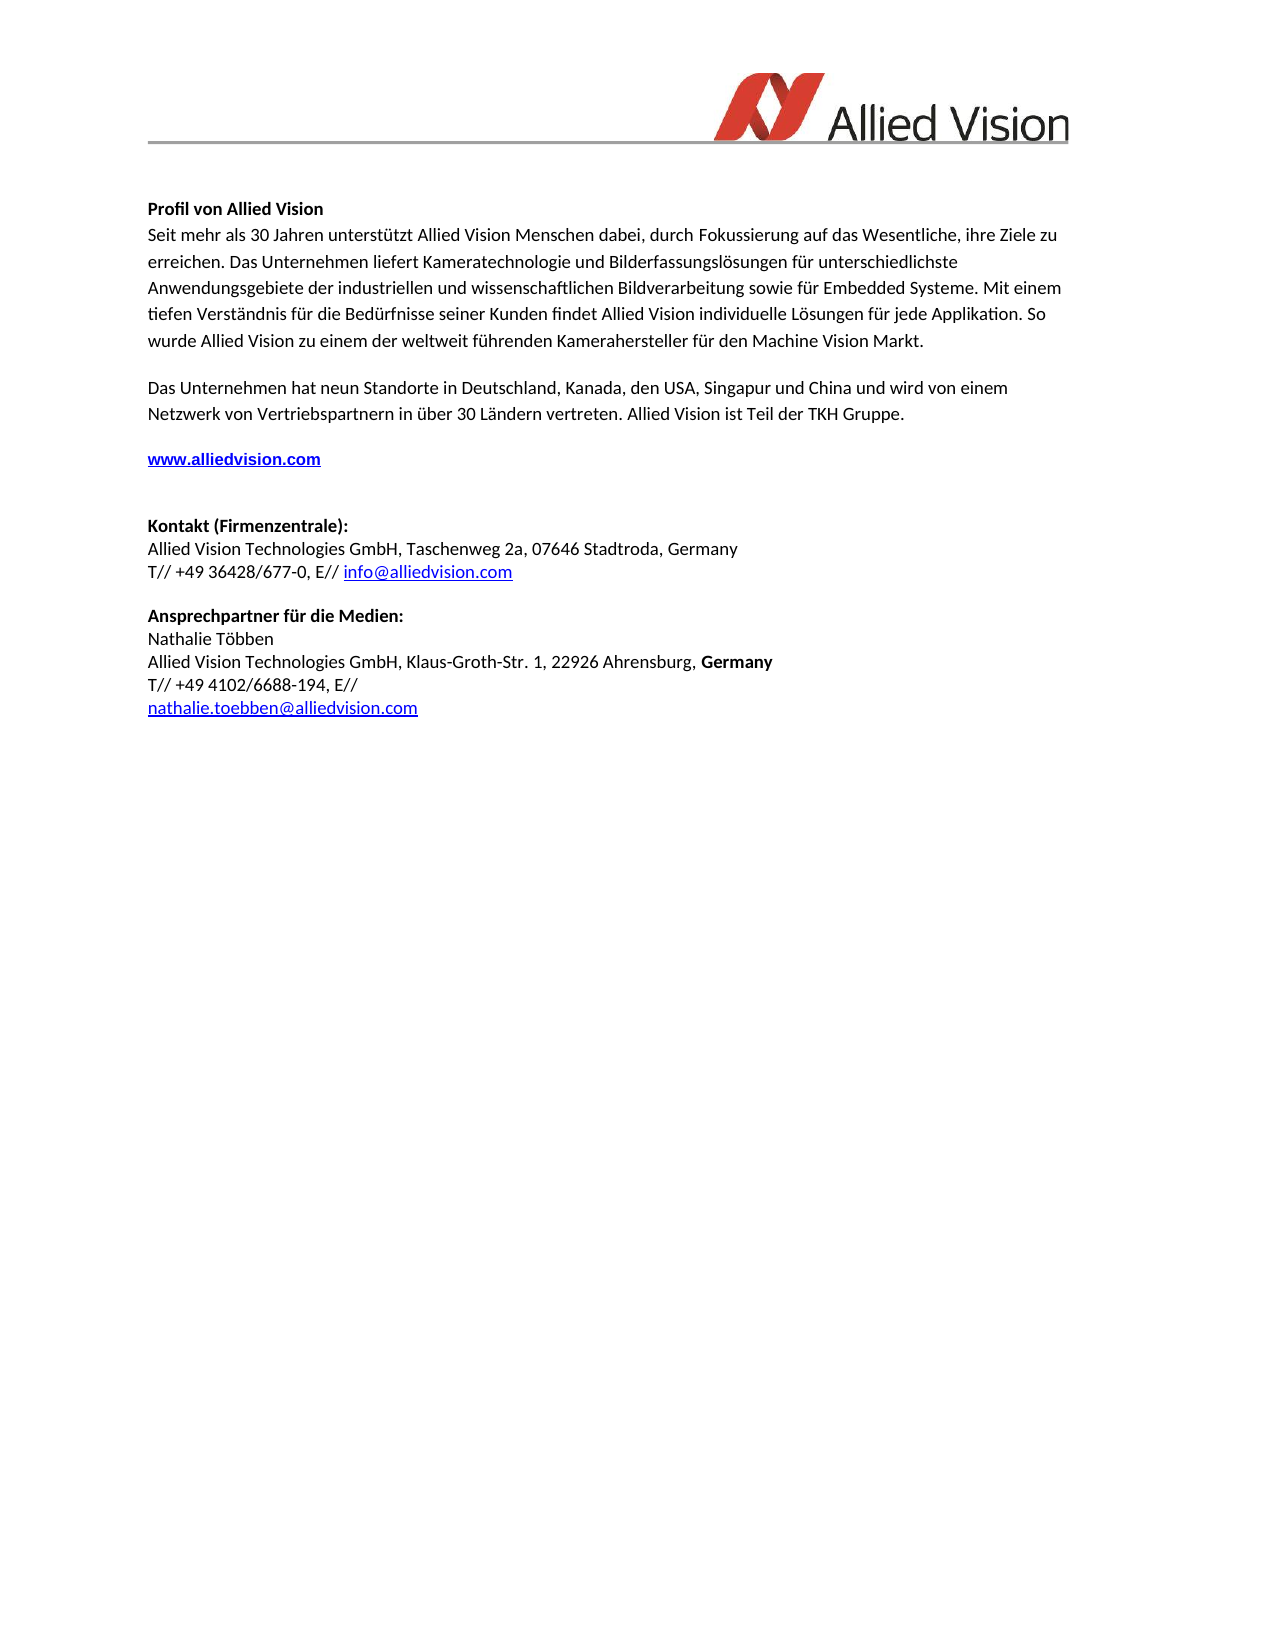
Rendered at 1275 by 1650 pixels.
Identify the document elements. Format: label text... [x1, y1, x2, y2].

text Allied Vision Technologies GmbH, Klaus-Groth-Str. 1, 22926 Ahrensburg, Germany [148, 650, 1068, 673]
text Profil von Allied Vision Seit mehr als 30 Jahren unterstützt Allied Vision Menschen dabei, durch Fokussierung auf das Wesentliche, ihre Ziele zu erreichen. Das Unternehmen liefert Kameratechnologie und Bilderfassungslösungen für unterschiedlichste Anwendungsgebiete der industriellen und wissenschaftlichen Bildverarbeitung sowie für Embedded Systeme. Mit einem tiefen Verständnis für die Bedürfnisse seiner Kunden findet Allied Vision individuelle Lösungen für jede Applikation. So wurde Allied Vision zu einem der weltweit führenden Kamerahersteller für den Machine Vision Markt. [148, 197, 1068, 352]
picture [713, 73, 1069, 141]
text nathalie.toebben@alliedvision.com [148, 696, 1068, 719]
text Ansprechpartner für die Medien: Nathalie Többen [148, 604, 1068, 650]
text Das Unternehmen hat neun Standorte in Deutschland, Kanada, den USA, Singapur und China und wird von einem Netzwerk von Vertriebspartnern in über 30 Ländern vertreten. Allied Vision ist Teil der TKH Gruppe. [148, 376, 1068, 425]
text T// +49 4102/6688-194, E// [148, 673, 1068, 696]
text www.alliedvision.com [148, 449, 1068, 469]
text Kontakt (Firmenzentrale): Allied Vision Technologies GmbH, Taschenweg 2a, 07646 Stadtroda, Germany T// +49 36428/677-0, E// info@alliedvision.com [148, 514, 1068, 583]
